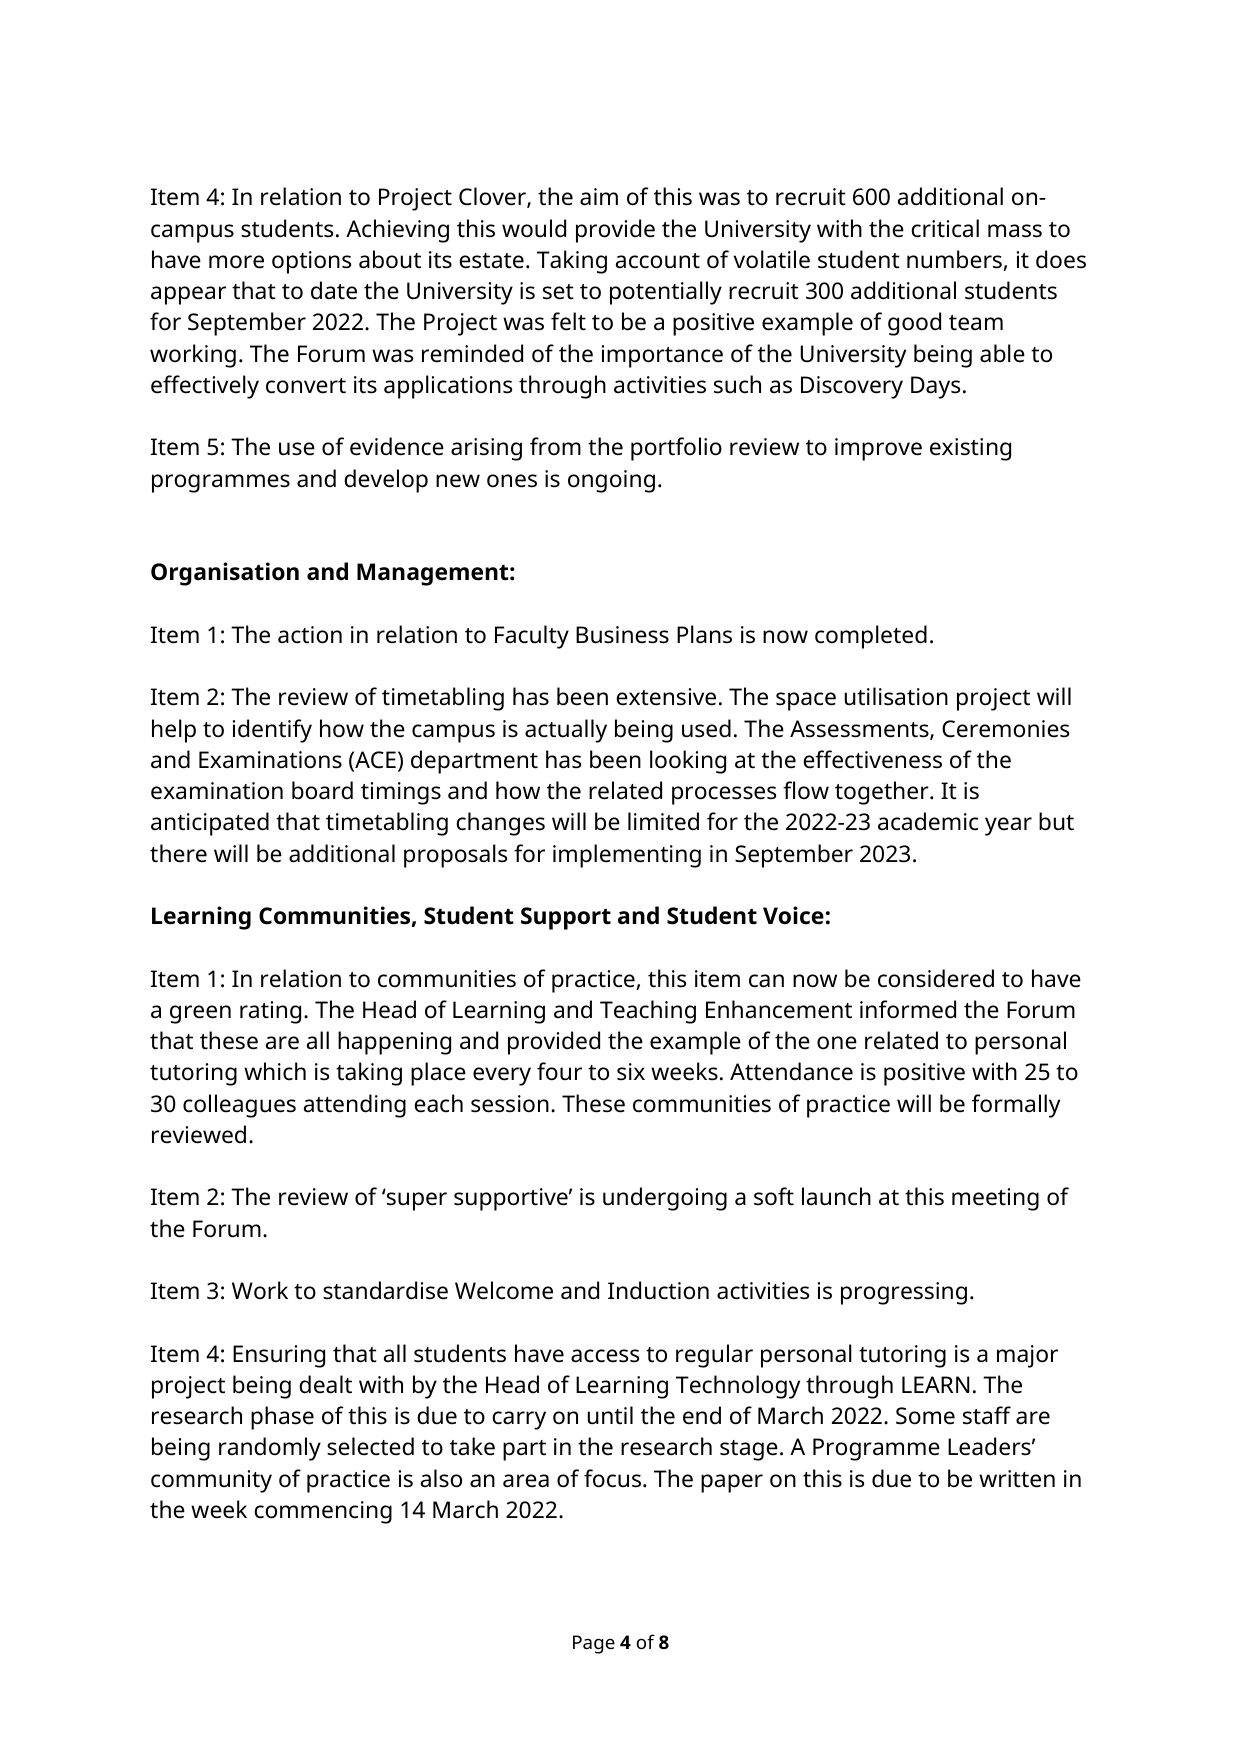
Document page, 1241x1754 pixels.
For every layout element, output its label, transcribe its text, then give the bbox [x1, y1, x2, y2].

text Organisation and Management: [150, 556, 1090, 587]
text Item 3: Work to standardise Welcome and Induction activities is progressing. [150, 1275, 1090, 1306]
text Item 2: The review of timetabling has been extensive. The space utilisation project will help to identify how the campus is actually being used. The Assessments, Ceremonies and Examinations (ACE) department has been looking at the effectiveness of the examination board timings and how the related processes flow together. It is anticipated that timetabling changes will be limited for the 2022-23 academic year but there will be additional proposals for implementing in September 2023. [150, 681, 1090, 869]
text Item 4: Ensuring that all students have access to regular personal tutoring is a major project being dealt with by the Head of Learning Technology through LEARN. The research phase of this is due to carry on until the end of March 2022. Some staff are being randomly selected to take part in the research stage. A Programme Leaders’ community of practice is also an area of focus. The paper on this is due to be written in the week commencing 14 March 2022. [150, 1337, 1090, 1525]
text Learning Communities, Student Support and Student Voice: [150, 900, 1090, 931]
text Item 5: The use of evidence arising from the portfolio review to improve existing programmes and develop new ones is ongoing. [150, 431, 1090, 494]
text Item 1: The action in relation to Faculty Business Plans is now completed. [150, 619, 1090, 650]
text Item 4: In relation to Project Clover, the aim of this was to recruit 600 additional on-campus students. Achieving this would provide the University with the critical mass to have more options about its estate. Taking account of volatile student numbers, it does appear that to date the University is set to potentially recruit 300 additional students for September 2022. The Project was felt to be a positive example of good team working. The Forum was reminded of the importance of the University being able to effectively convert its applications through activities such as Discovery Days. [150, 181, 1090, 400]
text Item 1: In relation to communities of practice, this item can now be considered to have a green rating. The Head of Learning and Teaching Enhancement informed the Forum that these are all happening and provided the example of the one related to personal tutoring which is taking place every four to six weeks. Attendance is positive with 25 to 30 colleagues attending each session. These communities of practice will be formally reviewed. [150, 962, 1090, 1150]
text Item 2: The review of ‘super supportive’ is undergoing a soft launch at this meeting of the Forum. [150, 1181, 1090, 1244]
